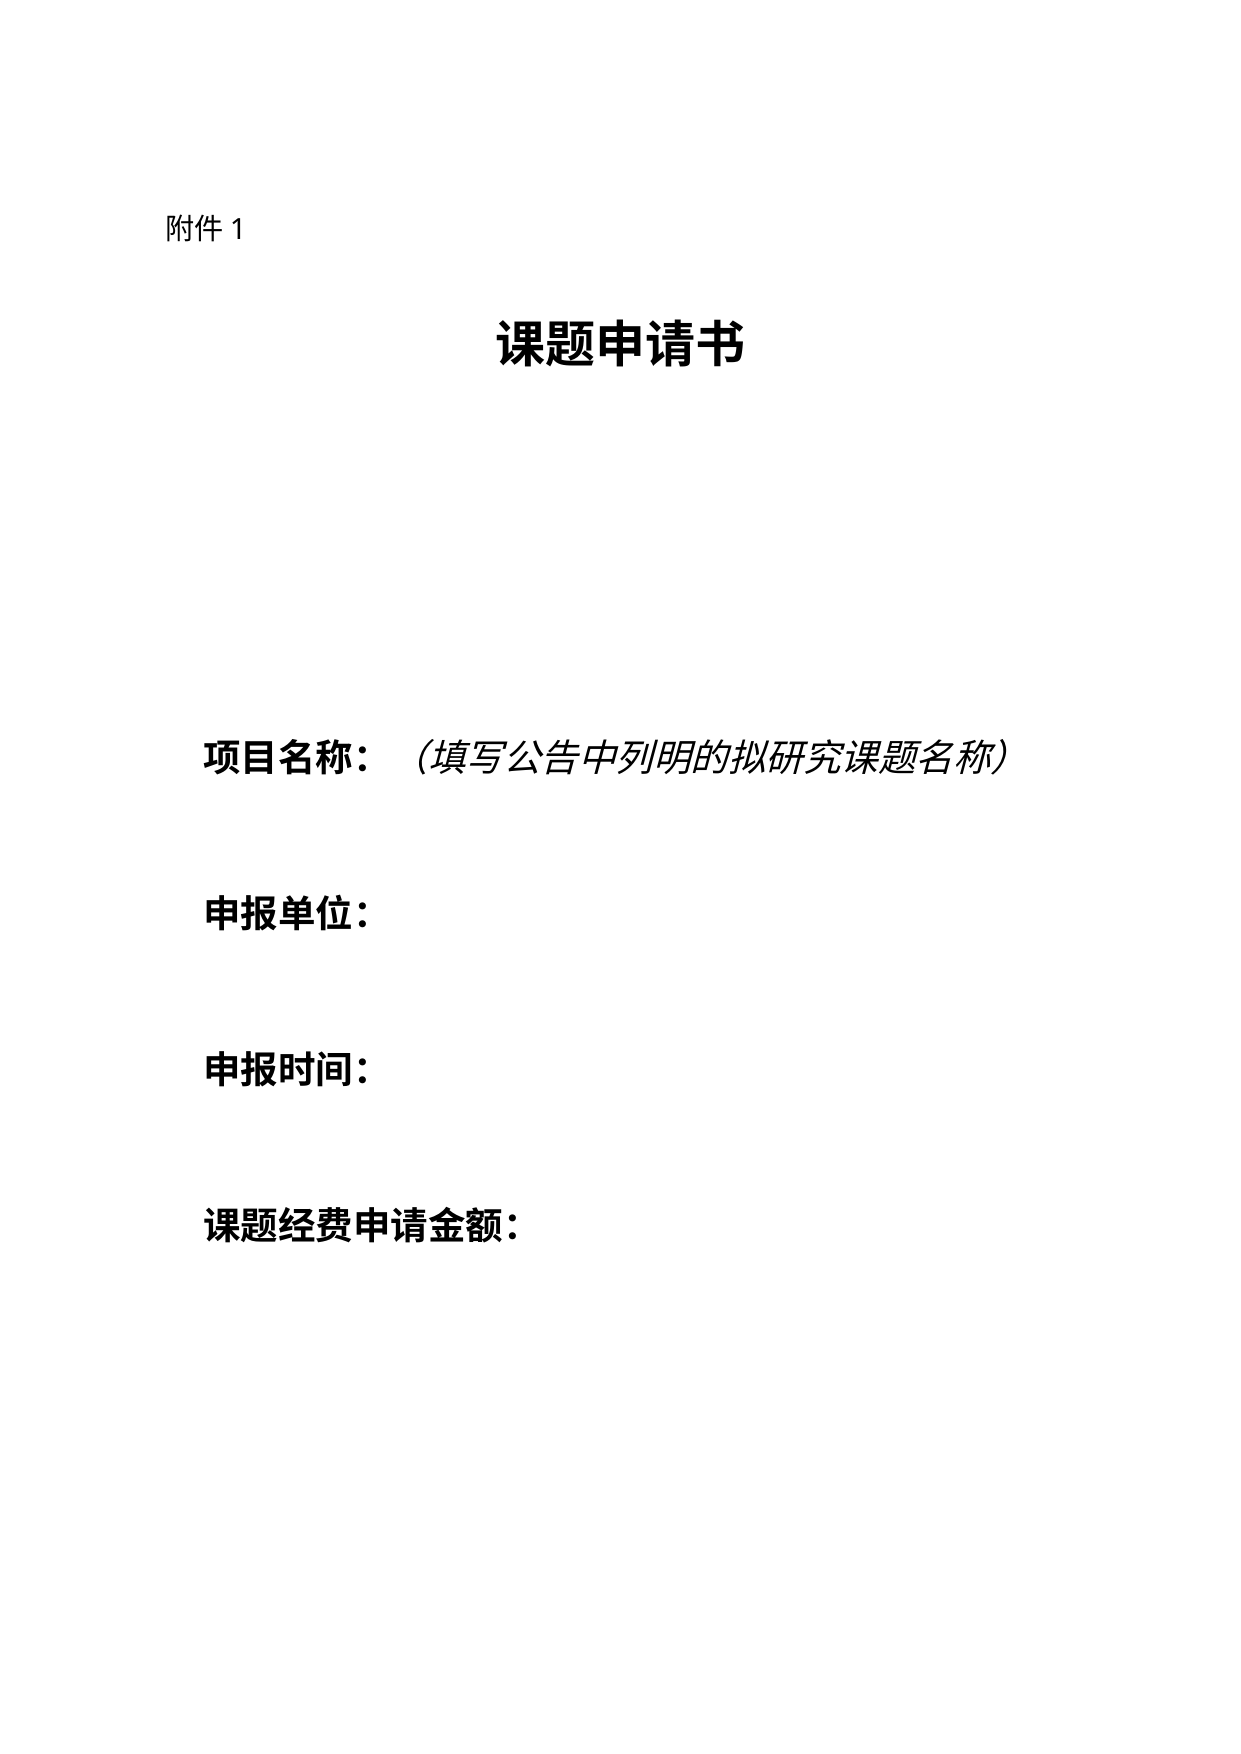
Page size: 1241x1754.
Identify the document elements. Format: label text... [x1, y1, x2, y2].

text 课题经费申请金额： [165, 1191, 1075, 1256]
text 项目名称：（填写公告中列明的拟研究课题名称） [165, 722, 1075, 787]
text 附件1 [165, 194, 875, 259]
text 课题申请书 [165, 292, 1075, 389]
text 申报单位： [165, 878, 1075, 943]
text 申报时间： [165, 1034, 1075, 1099]
